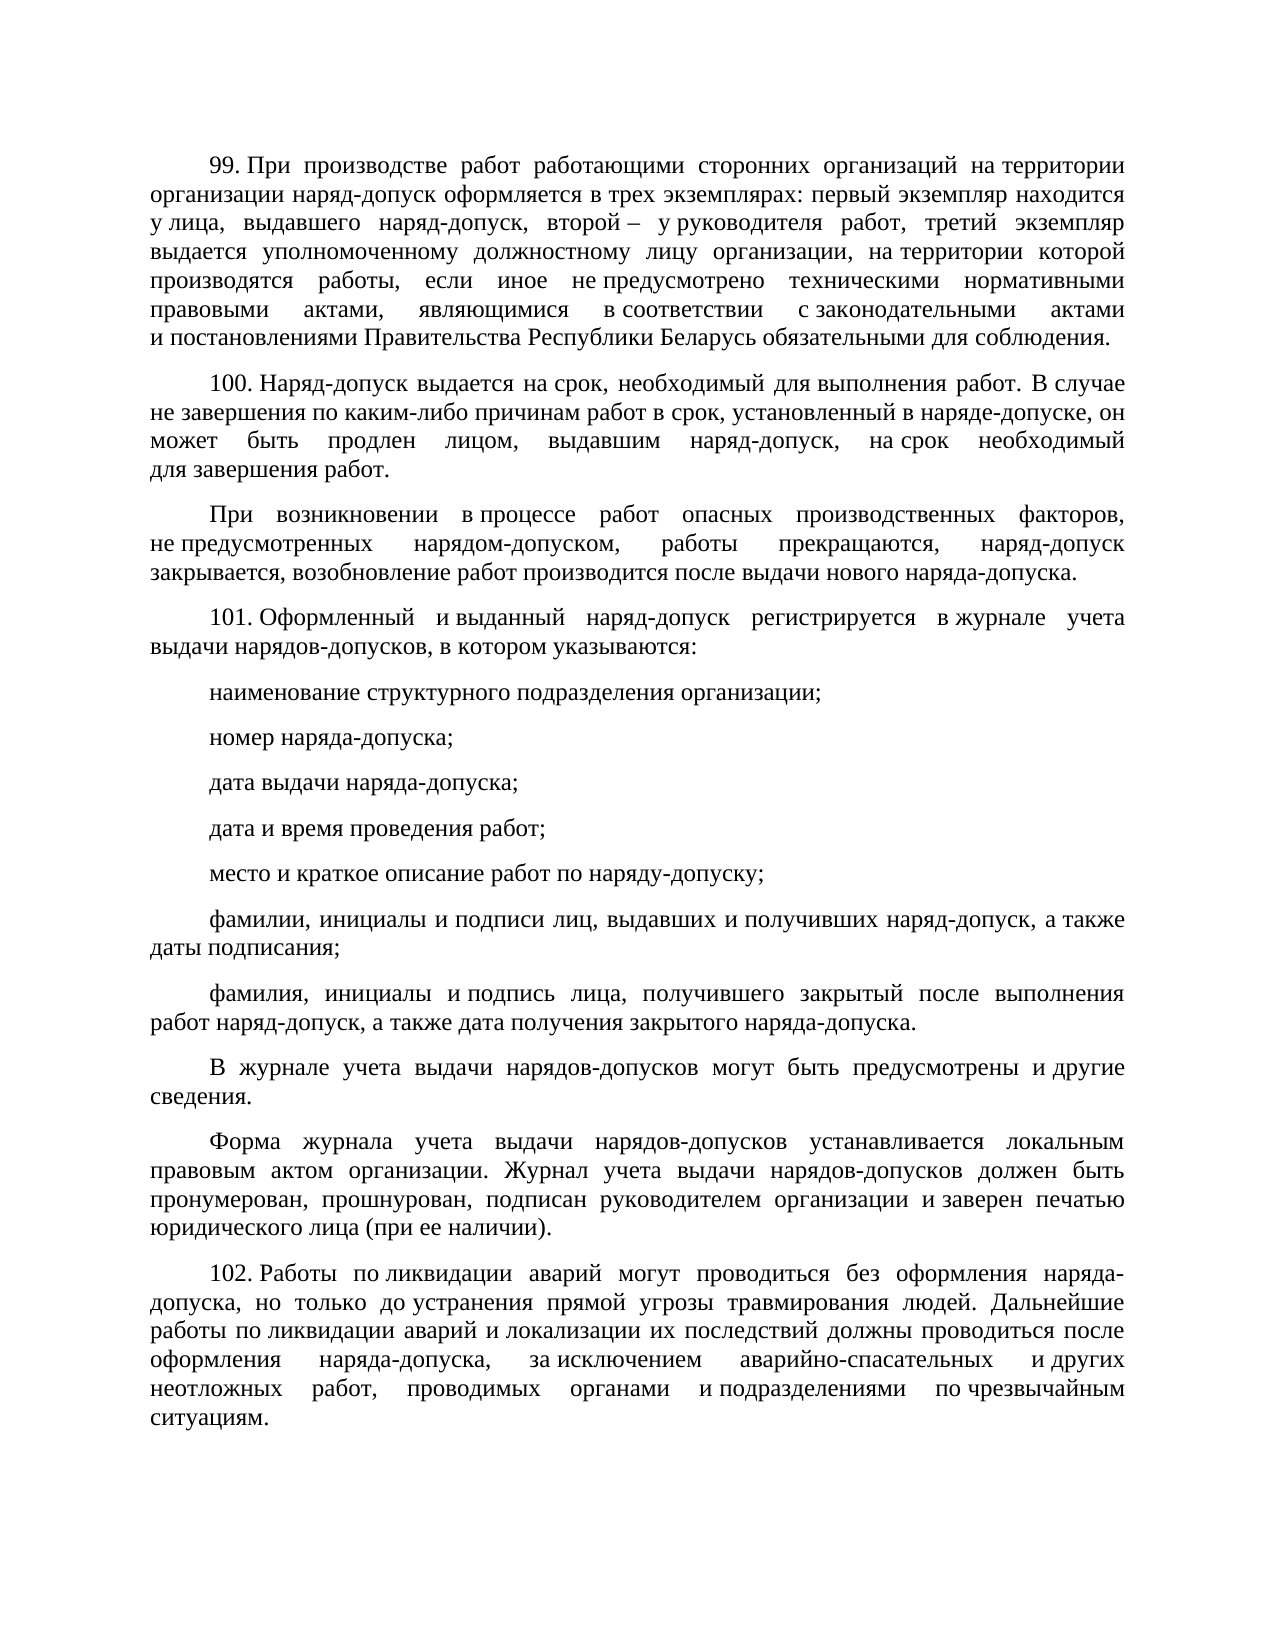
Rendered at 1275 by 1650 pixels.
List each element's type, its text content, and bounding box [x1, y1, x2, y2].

text Форма журнала учета выдачи нарядов-допусков устанавливается локальным правовым актом организации. Журнал учета выдачи нарядов-допусков должен быть пронумерован, прошнурован, подписан руководителем организации и заверен печатью юридического лица (при ее наличии). [150, 1126, 1125, 1241]
text наименование структурного подразделения организации; [150, 677, 1125, 705]
text номер наряда-допуска; [150, 722, 1125, 751]
text место и краткое описание работ по наряду-допуску; [150, 858, 1125, 887]
text 102. Работы по ликвидации аварий могут проводиться без оформления наряда-допуска, но только до устранения прямой угрозы травмирования людей. Дальнейшие работы по ликвидации аварий и локализации их последствий должны проводиться после оформления наряда-допуска, за исключением аварийно-спасательных и других неотложных работ, проводимых органами и подразделениями по чрезвычайным ситуациям. [150, 1258, 1125, 1430]
text 99. При производстве работ работающими сторонних организаций на территории организации наряд-допуск оформляется в трех экземплярах: первый экземпляр находится у лица, выдавшего наряд-допуск, второй – у руководителя работ, третий экземпляр выдается уполномоченному должностному лицу организации, на территории которой производятся работы, если иное не предусмотрено техническими нормативными правовыми актами, являющимися в соответствии с законодательными актами и постановлениями Правительства Республики Беларусь обязательными для соблюдения. [150, 150, 1125, 351]
text дата и время проведения работ; [150, 813, 1125, 842]
text 100. Наряд-допуск выдается на срок, необходимый для выполнения работ. В случае не завершения по каким-либо причинам работ в срок, установленный в наряде-допуске, он может быть продлен лицом, выдавшим наряд-допуск, на срок необходимый для завершения работ. [150, 368, 1125, 483]
text дата выдачи наряда-допуска; [150, 767, 1125, 796]
text В журнале учета выдачи нарядов-допусков могут быть предусмотрены и другие сведения. [150, 1052, 1125, 1109]
text фамилия, инициалы и подпись лица, получившего закрытый после выполнения работ наряд-допуск, а также дата получения закрытого наряда-допуска. [150, 978, 1125, 1035]
text 101. Оформленный и выданный наряд-допуск регистрируется в журнале учета выдачи нарядов-допусков, в котором указываются: [150, 602, 1125, 660]
text При возникновении в процессе работ опасных производственных факторов, не предусмотренных нарядом-допуском, работы прекращаются, наряд-допуск закрывается, возобновление работ производится после выдачи нового наряда-допуска. [150, 499, 1125, 586]
text фамилии, инициалы и подписи лиц, выдавших и получивших наряд-допуск, а также даты подписания; [150, 904, 1125, 961]
